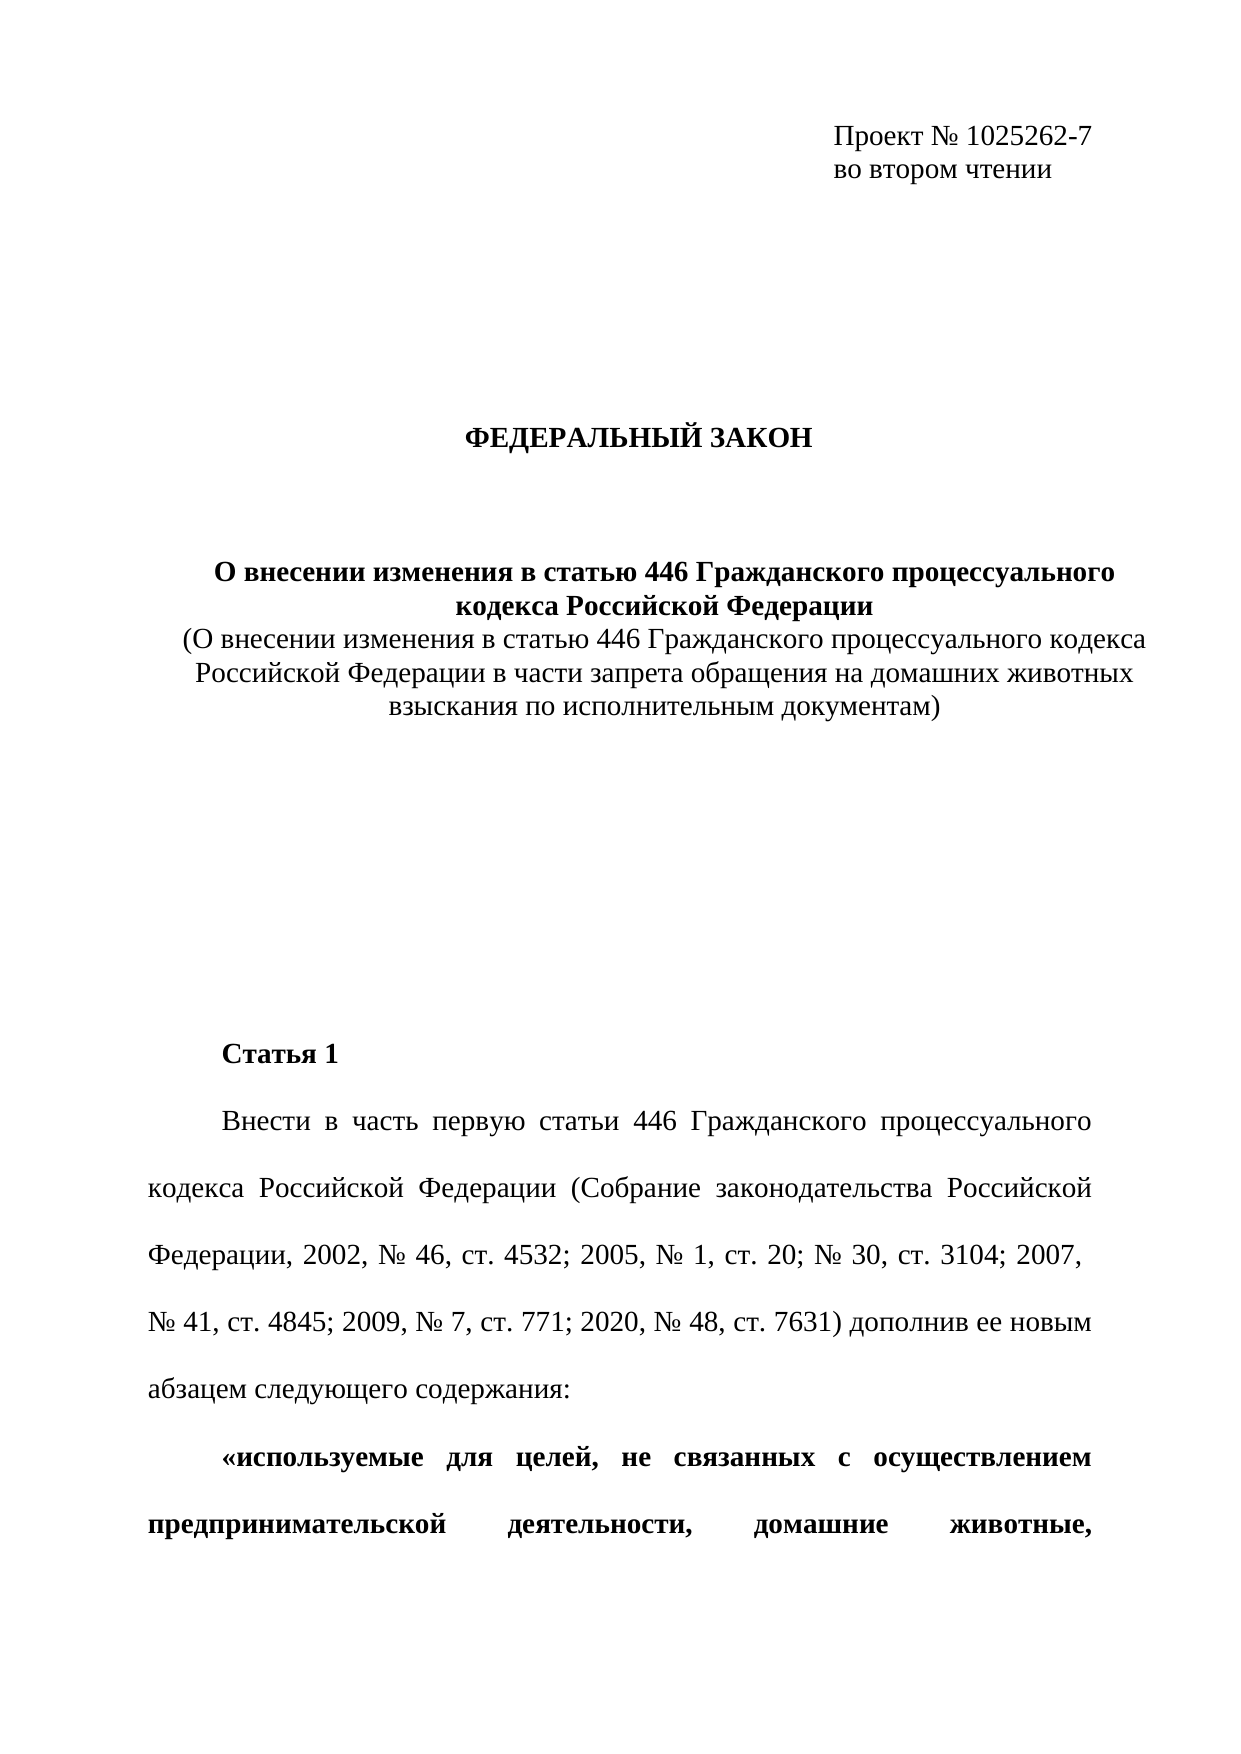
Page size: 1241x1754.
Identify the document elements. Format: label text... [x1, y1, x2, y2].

text Внести в часть первую статьи 446 Гражданского процессуального кодекса Российской Федерации (Собрание законодательства Российской Федерации, 2002, № 46, ст. 4532; 2005, № 1, ст. 20; № 30, ст. 3104; 2007, № 41, ст. 4845; 2009, № 7, ст. 771; 2020, № 48, ст. 7631) дополнив ее новым абзацем следующего содержания: [148, 1103, 1093, 1405]
text во втором чтении [833, 152, 1096, 185]
text Проект № 1025262-7 [833, 118, 1096, 152]
text О внесении изменения в статью 446 Гражданского процессуального кодекса Российской Федерации [177, 554, 1152, 621]
text (О внесении изменения в статью 446 Гражданского процессуального кодекса Российской Федерации в части запрета обращения на домашних животных взыскания по исполнительным документам) [177, 621, 1152, 722]
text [148, 1439, 1093, 1539]
text Статья 1 [148, 1036, 1093, 1070]
text ФЕДЕРАЛЬНЫЙ ЗАКОН [177, 420, 1096, 454]
